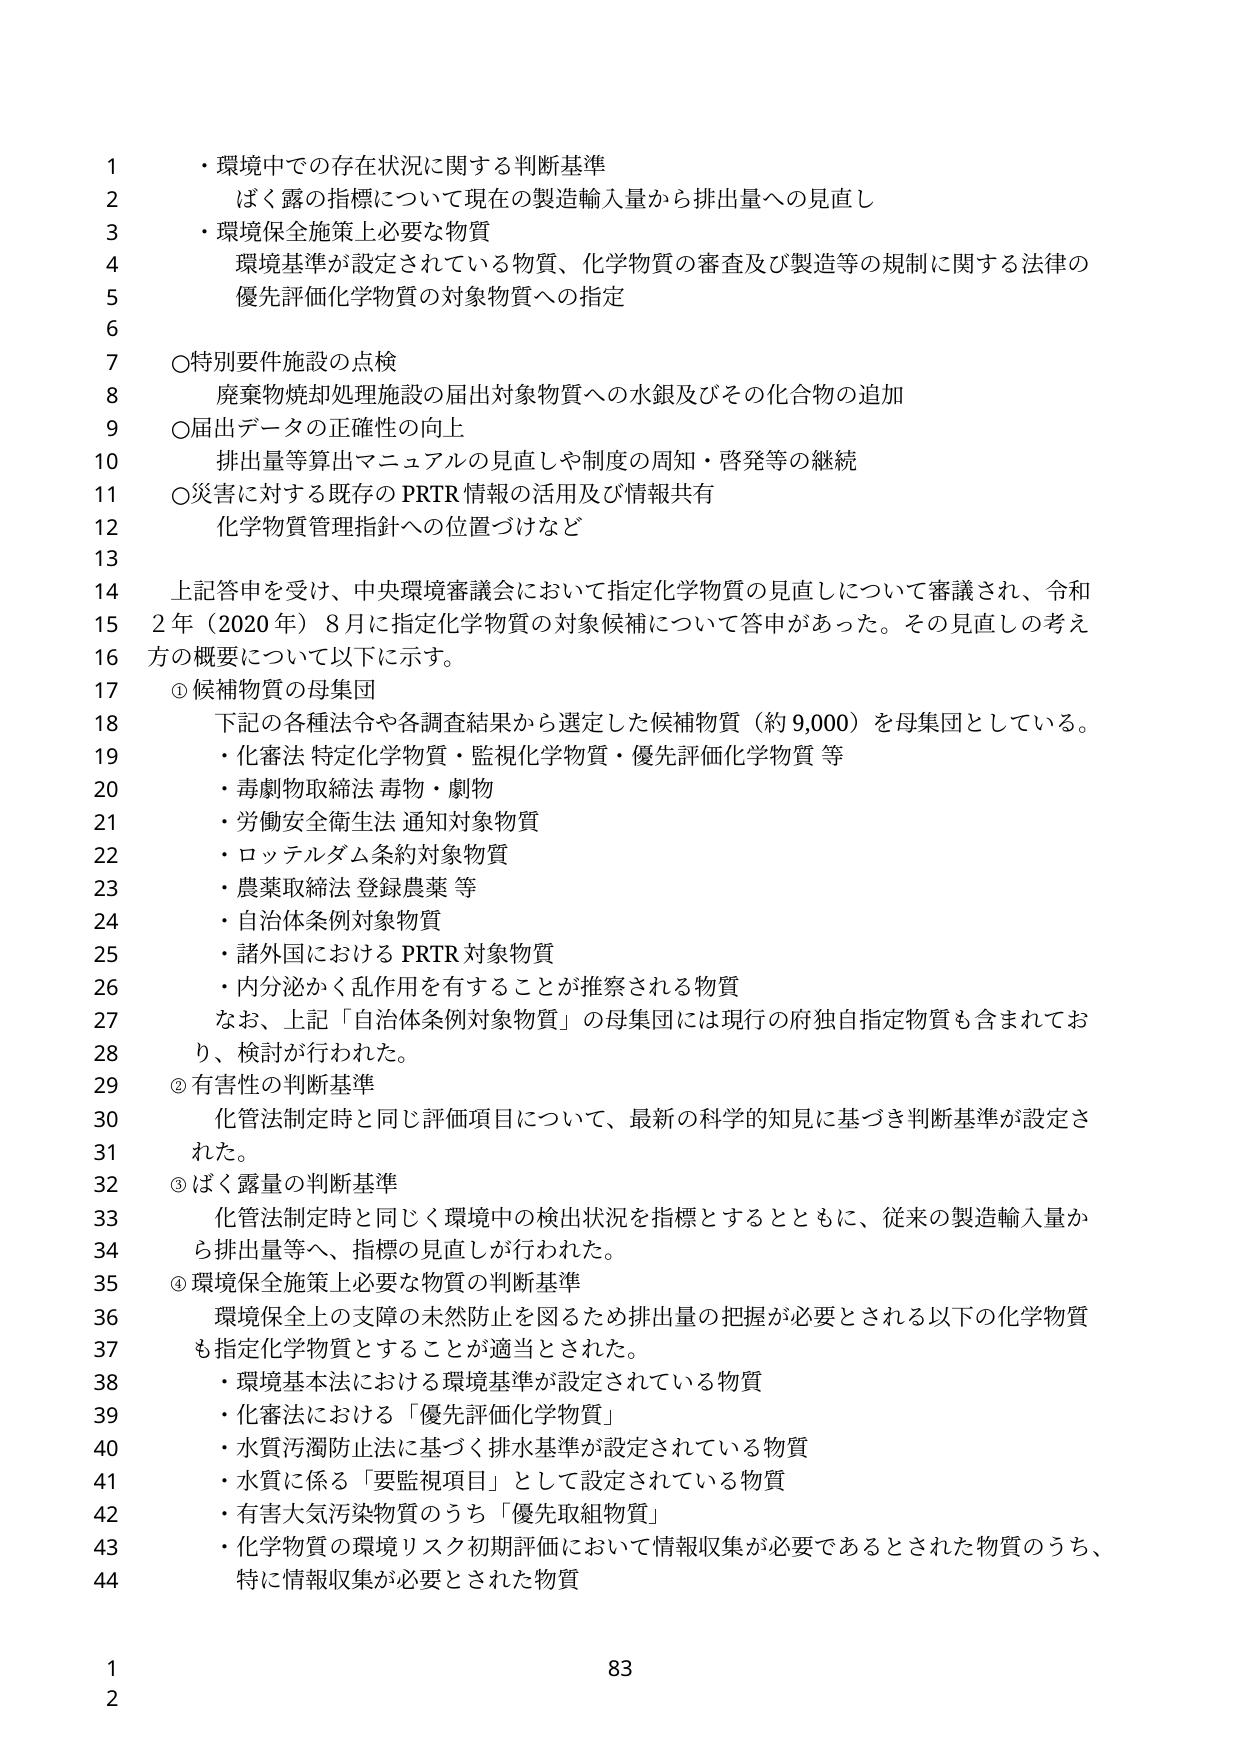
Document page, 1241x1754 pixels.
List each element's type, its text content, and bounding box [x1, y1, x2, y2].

text 化管法制定時と同じく環境中の検出状況を指標とするとともに、従来の製造輸入量から排出量等へ、指標の見直しが行われた。 [191, 1199, 1092, 1265]
text ・化審法 特定化学物質・監視化学物質・優先評価化学物質 等 [213, 738, 1092, 771]
text ④環境保全施策上必要な物質の判断基準 [169, 1265, 1092, 1298]
text ・有害大気汚染物質のうち「優先取組物質」 [213, 1496, 1092, 1529]
text ・農薬取締法 登録農薬 等 [213, 870, 1092, 903]
text ばく露の指標について現在の製造輸入量から排出量への見直し [235, 181, 1092, 213]
text 環境保全上の支障の未然防止を図るため排出量の把握が必要とされる以下の化学物質も指定化学物質とすることが適当とされた。 [191, 1298, 1092, 1364]
text ・環境基本法における環境基準が設定されている物質 [213, 1364, 1092, 1397]
text ○届出データの正確性の向上 [148, 409, 1092, 443]
text ・毒劇物取締法 毒物・劇物 [213, 771, 1092, 804]
text ・化審法における「優先評価化学物質」 [213, 1397, 1092, 1430]
text ②有害性の判断基準 [169, 1067, 1092, 1101]
text ・化学物質の環境リスク初期評価において情報収集が必要であるとされた物質のうち、特に情報収集が必要とされた物質 [213, 1529, 1092, 1595]
text ①候補物質の母集団 [148, 672, 1092, 705]
text ・諸外国におけるPRTR対象物質 [213, 936, 1092, 969]
text ・ロッテルダム条約対象物質 [213, 837, 1092, 870]
text ・水質に係る「要監視項目」として設定されている物質 [213, 1463, 1092, 1496]
text 下記の各種法令や各調査結果から選定した候補物質（約9,000）を母集団としている。 [191, 705, 1092, 738]
text ・環境中での存在状況に関する判断基準 [148, 148, 1092, 181]
text 化学物質管理指針への位置づけなど [148, 509, 1092, 542]
text 排出量等算出マニュアルの見直しや制度の周知・啓発等の継続 [148, 443, 1092, 476]
text 上記答申を受け、中央環境審議会において指定化学物質の見直しについて審議され、令和２年（2020年）８月に指定化学物質の対象候補について答申があった。その見直しの考え方の概要について以下に示す。 [148, 573, 1092, 672]
text ○災害に対する既存のPRTR情報の活用及び情報共有 [148, 476, 1092, 509]
text ・労働安全衛生法 通知対象物質 [213, 804, 1092, 837]
text ・環境保全施策上必要な物質 [148, 213, 1092, 246]
text なお、上記「自治体条例対象物質」の母集団には現行の府独自指定物質も含まれており、検討が行われた。 [191, 1002, 1092, 1067]
text ・自治体条例対象物質 [213, 903, 1092, 936]
text ・水質汚濁防止法に基づく排水基準が設定されている物質 [213, 1430, 1092, 1463]
text 化管法制定時と同じ評価項目について、最新の科学的知見に基づき判断基準が設定された。 [191, 1101, 1092, 1166]
text 廃棄物焼却処理施設の届出対象物質への水銀及びその化合物の追加 [148, 377, 1092, 409]
text ③ばく露量の判断基準 [169, 1166, 1092, 1199]
text ・内分泌かく乱作用を有することが推察される物質 [213, 969, 1092, 1002]
text 環境基準が設定されている物質、化学物質の審査及び製造等の規制に関する法律の優先評価化学物質の対象物質への指定 [235, 246, 1092, 312]
text ○特別要件施設の点検 [148, 343, 1092, 377]
